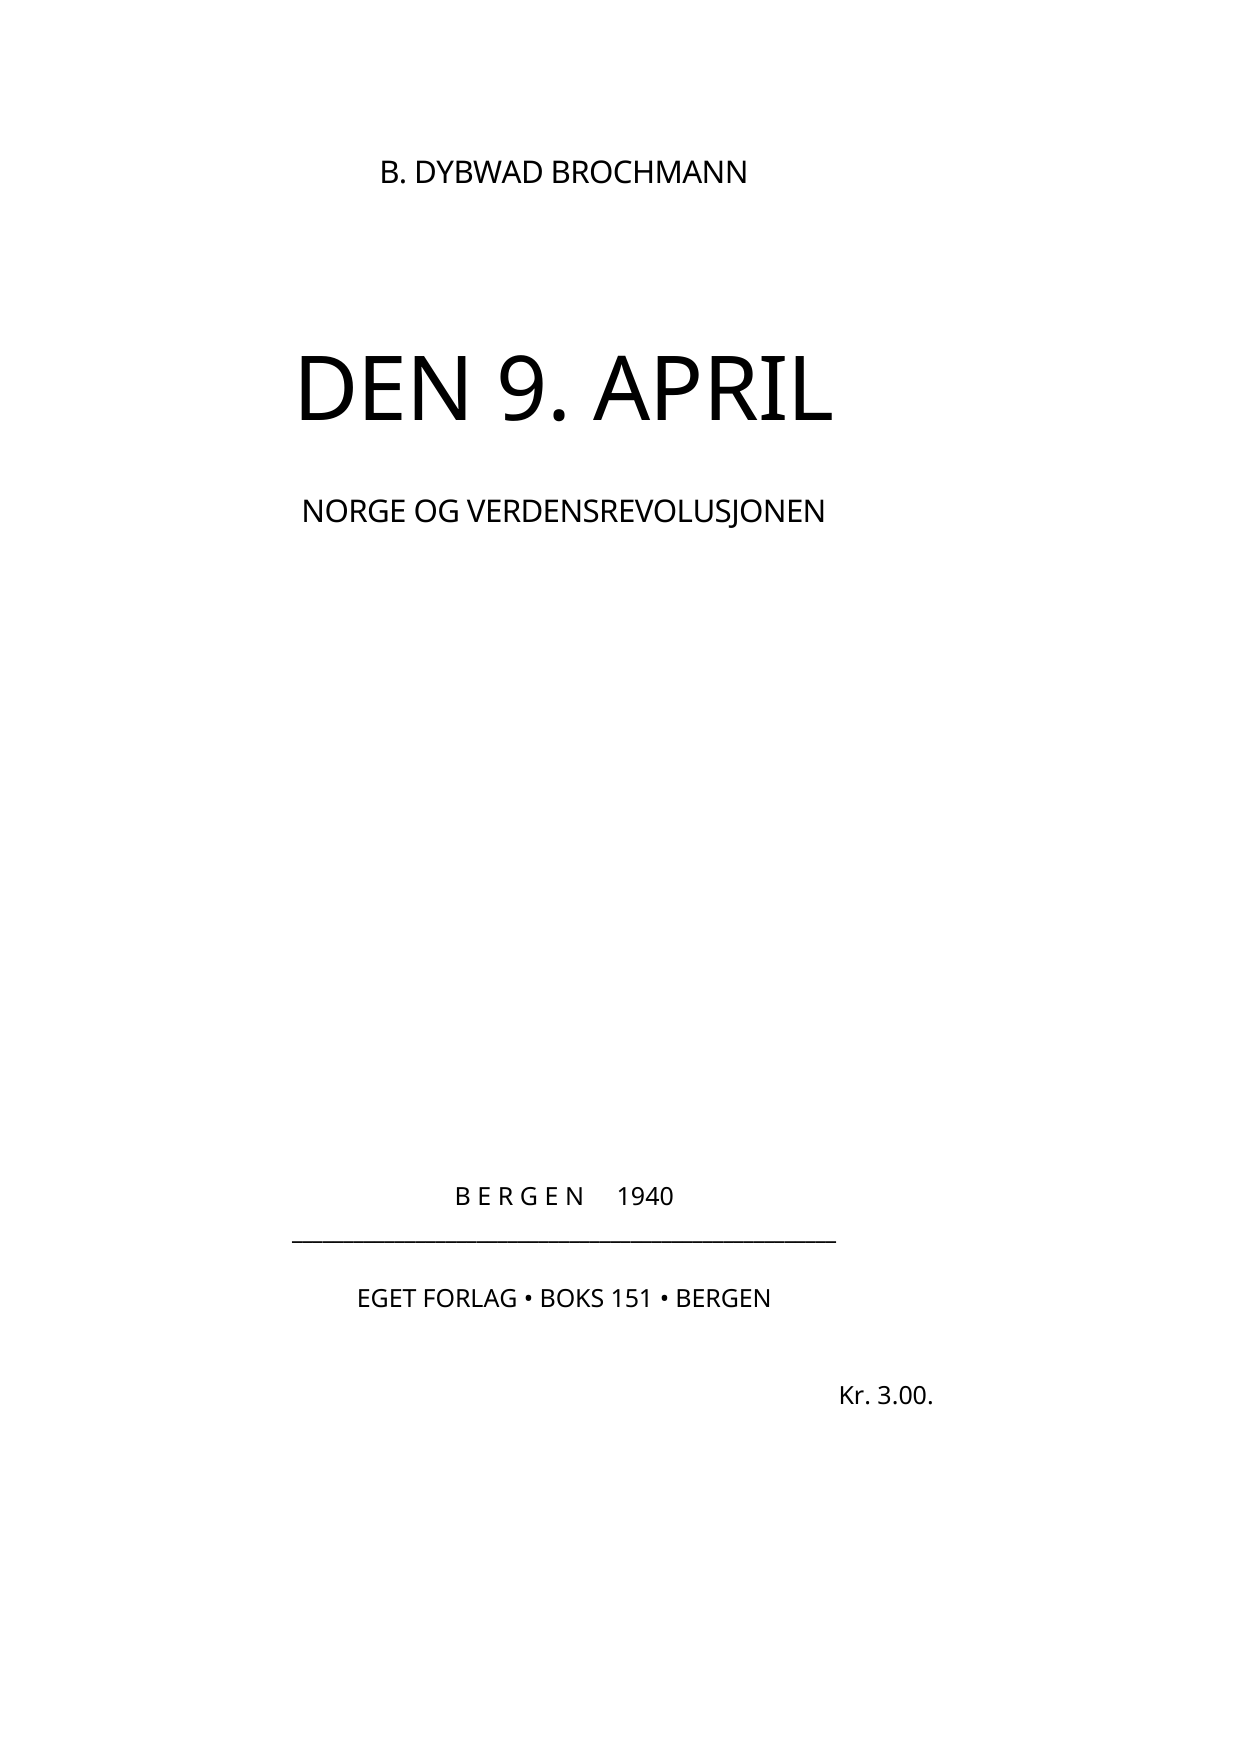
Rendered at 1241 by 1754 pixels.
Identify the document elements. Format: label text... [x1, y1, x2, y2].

text DEN 9. APRIL [195, 314, 933, 446]
text BERGEN 1940 [195, 1179, 933, 1213]
text B. DYBWAD BROCHMANN [195, 150, 933, 193]
text NORGE OG VERDENSREVOLUSJONEN [195, 489, 933, 531]
text EGET FORLAG • BOKS 151 • BERGEN [195, 1247, 933, 1315]
text Kr. 3.00. [195, 1377, 933, 1411]
text _____________________________________________________ [195, 1213, 933, 1247]
